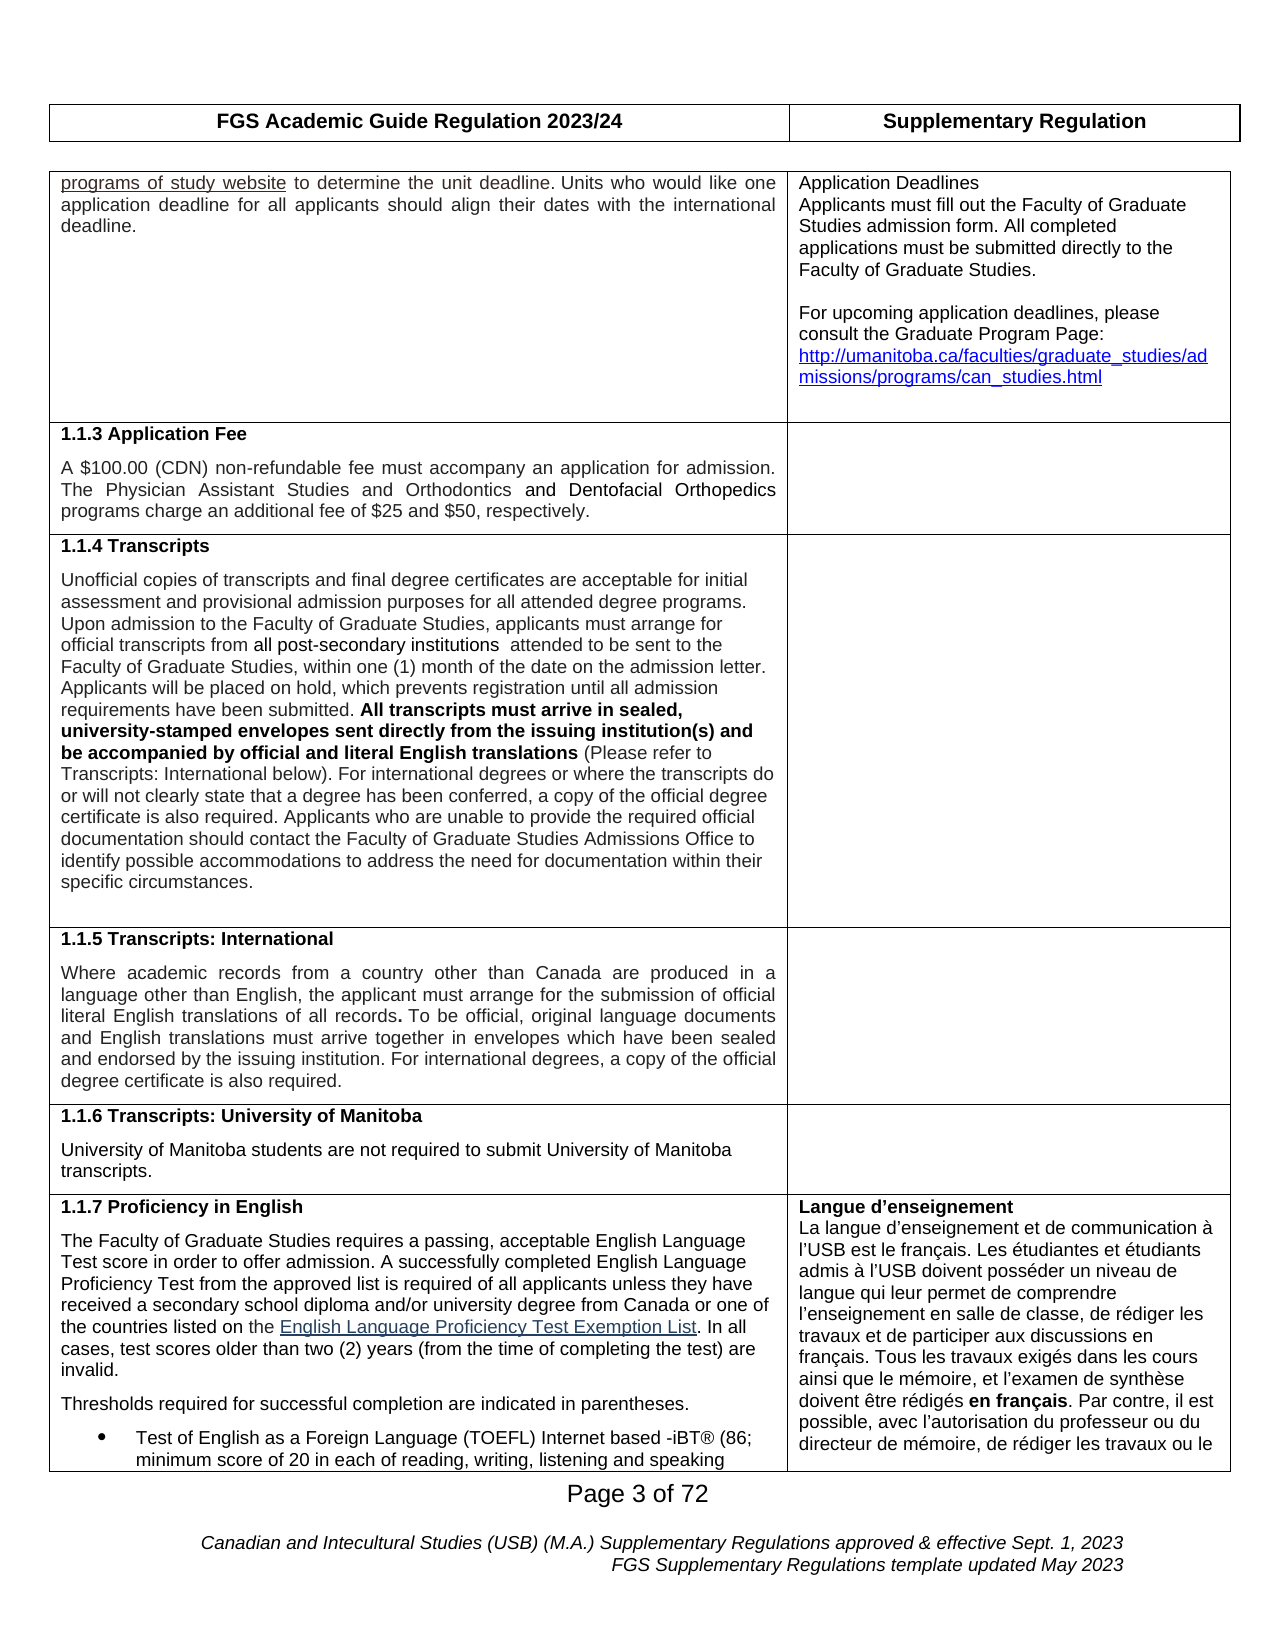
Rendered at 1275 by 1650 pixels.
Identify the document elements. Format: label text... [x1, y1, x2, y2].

table_cell [788, 535, 1230, 927]
table_cell [788, 928, 1230, 1104]
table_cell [50, 172, 787, 422]
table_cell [788, 172, 1230, 422]
table_cell 1.1.4 Transcripts Unofficial copies of transcripts and final degree certificates are acceptable for initial assessment and provisional admission purposes for all attended degree programs. Upon admission to the Faculty of Graduate Studies, applicants must arrange for official transcripts from all post-secondary institutions attended to be sent to the Faculty of Graduate Studies, within one (1) month of the date on the admission letter. Applicants will be placed on hold, which prevents registration until all admission requirements have been submitted. All transcripts must arrive in sealed, university-stamped envelopes sent directly from the issuing institution(s) and be accompanied by official and literal English translations (Please refer to Transcripts: International below). For international degrees or where the transcripts do or will not clearly state that a degree has been conferred, a copy of the official degree certificate is also required. Applicants who are unable to provide the required official documentation should contact the Faculty of Graduate Studies Admissions Office to identify possible accommodations to address the need for documentation within their specific circumstances. [50, 535, 787, 927]
table_cell 1.1.5 Transcripts: International Where academic records from a country other than Canada are produced in a language other than English, the applicant must arrange for the submission of official literal English translations of all records. To be official, original language documents and English translations must arrive together in envelopes which have been sealed and endorsed by the issuing institution. For international degrees, a copy of the official degree certificate is also required. [50, 928, 787, 1104]
table_cell 1.1.3 Application Fee A $100.00 (CDN) non-refundable fee must accompany an application for admission. The Physician Assistant Studies and Orthodontics and Dentofacial Orthopedics programs charge an additional fee of $25 and $50, respectively. [50, 423, 787, 534]
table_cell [788, 1195, 1230, 1471]
table_cell 1.1.6 Transcripts: University of Manitoba University of Manitoba students are not required to submit University of Manitoba transcripts. [50, 1105, 787, 1194]
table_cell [50, 1195, 787, 1471]
table_cell [788, 1105, 1230, 1194]
table_cell [788, 423, 1230, 534]
